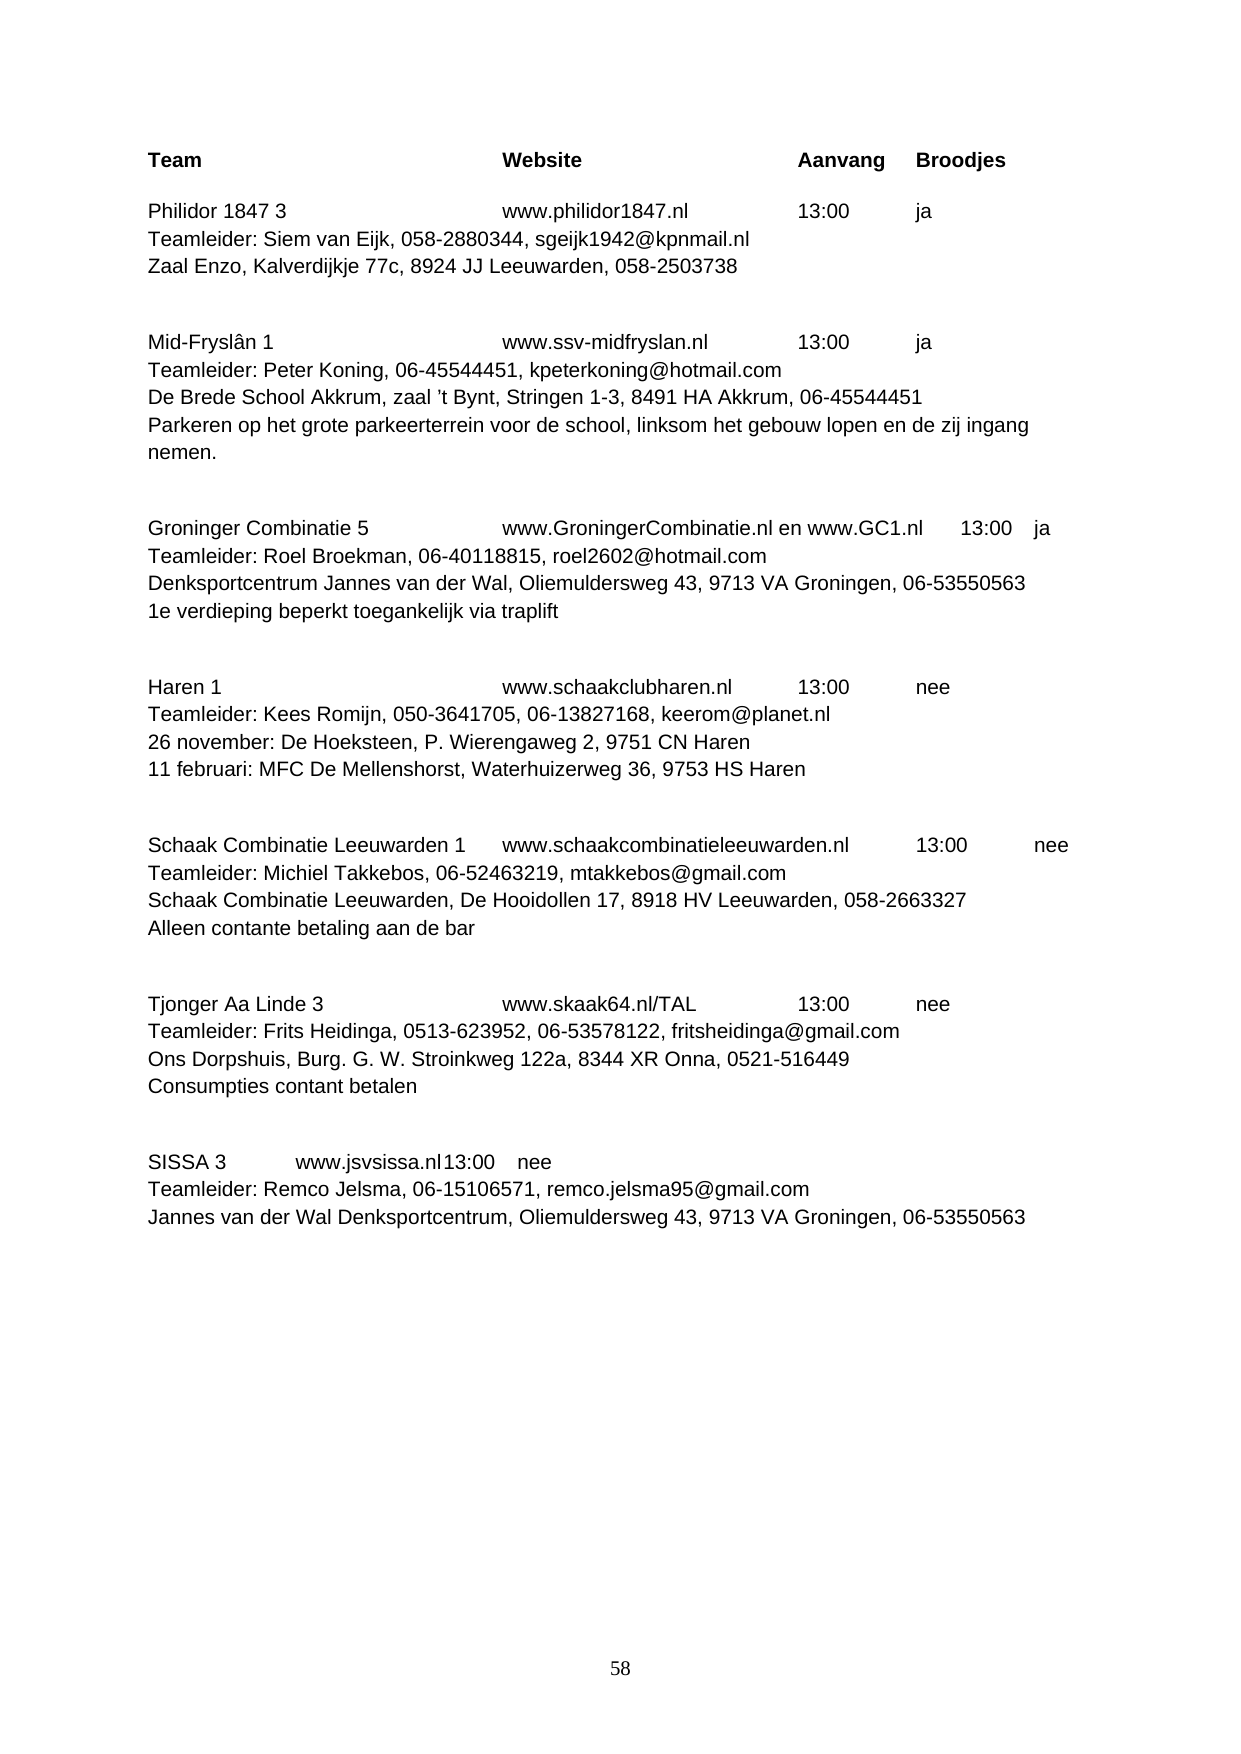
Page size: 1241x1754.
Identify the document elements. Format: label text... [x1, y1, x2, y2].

text Groninger Combinatie 5 www.GroningerCombinatie.nl en www.GC1.nl 13:00 ja Teamleider: Roel Broekman, 06-40118815, roel2602@hotmail.com Denksportcentrum Jannes van der Wal, Oliemuldersweg 43, 9713 VA Groningen, 06-53550563 1e verdieping beperkt toegankelijk via traplift [148, 516, 1092, 650]
text SISSA 3 www.jsvsissa.nl 13:00 nee Teamleider: Remco Jelsma, 06-15106571, remco.jelsma95@gmail.com Jannes van der Wal Denksportcentrum, Oliemuldersweg 43, 9713 VA Groningen, 06-53550563 [148, 1150, 1092, 1229]
text Mid-Fryslân 1 www.ssv-midfryslan.nl 13:00 ja Teamleider: Peter Koning, 06-45544451, kpeterkoning@hotmail.com De Brede School Akkrum, zaal ’t Bynt, Stringen 1-3, 8491 HA Akkrum, 06-45544451 Parkeren op het grote parkeerterrein voor de school, linksom het gebouw lopen en de zij ingang nemen. [148, 330, 1092, 492]
text Tjonger Aa Linde 3 www.skaak64.nl/TAL 13:00 nee Teamleider: Frits Heidinga, 0513-623952, 06-53578122, fritsheidinga@gmail.com Ons Dorpshuis, Burg. G. W. Stroinkweg 122a, 8344 XR Onna, 0521-516449 Consumpties contant betalen [148, 991, 1092, 1125]
text Team Website Aanvang Broodjes [148, 148, 1092, 172]
text Haren 1 www.schaakclubharen.nl 13:00 nee Teamleider: Kees Romijn, 050-3641705, 06-13827168, keerom@planet.nl 26 november: De Hoeksteen, P. Wierengaweg 2, 9751 CN Haren 11 februari: MFC De Mellenshorst, Waterhuizerweg 36, 9753 HS Haren [148, 674, 1092, 808]
text Schaak Combinatie Leeuwarden 1 www.schaakcombinatieleeuwarden.nl 13:00 nee Teamleider: Michiel Takkebos, 06-52463219, mtakkebos@gmail.com Schaak Combinatie Leeuwarden, De Hooidollen 17, 8918 HV Leeuwarden, 058-2663327 Alleen contante betaling aan de bar [148, 833, 1092, 967]
text Philidor 1847 3 www.philidor1847.nl 13:00 ja Teamleider: Siem van Eijk, 058-2880344, sgeijk1942@kpnmail.nl Zaal Enzo, Kalverdijkje 77c, 8924 JJ Leeuwarden, 058-2503738 [148, 172, 1092, 306]
